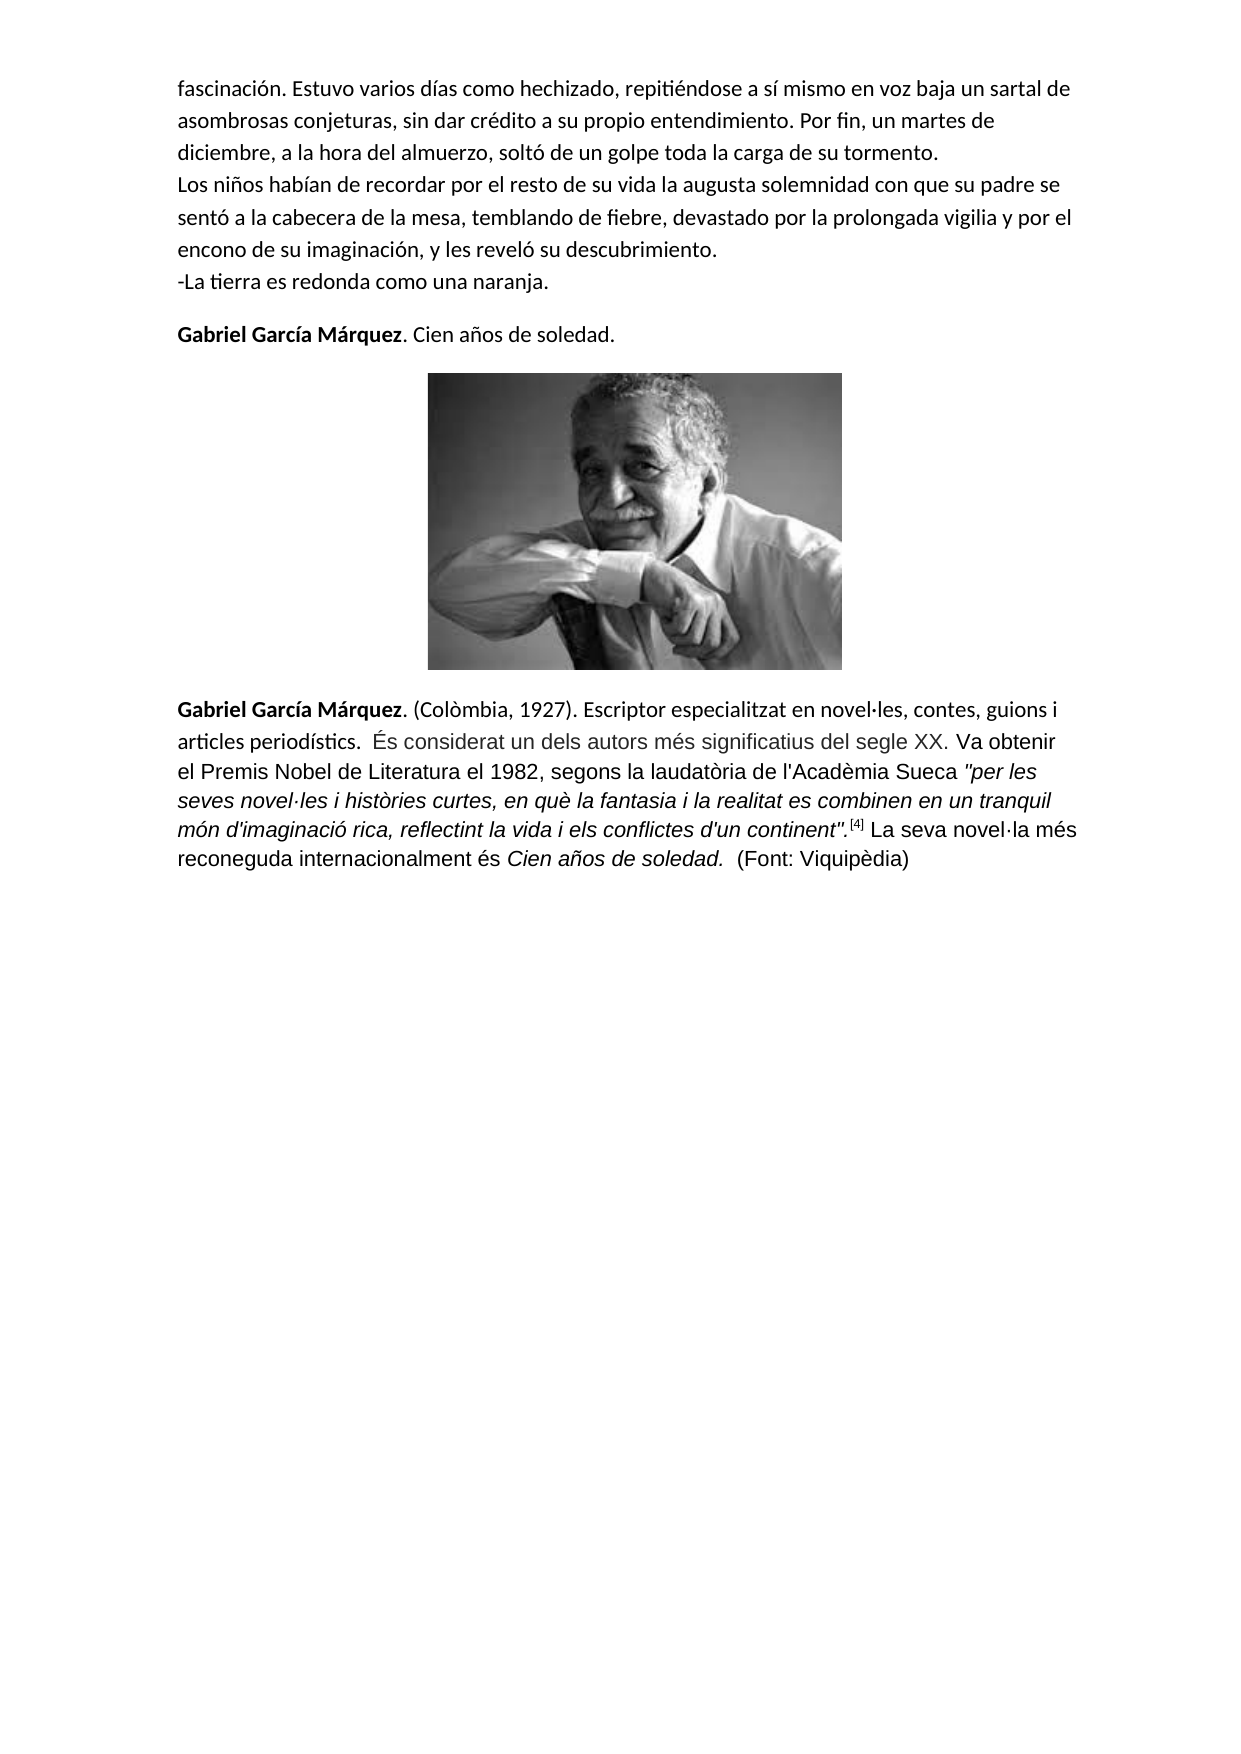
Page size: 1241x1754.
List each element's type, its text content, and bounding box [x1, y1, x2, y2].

text fascinación. Estuvo varios días como hechizado, repitiéndose a sí mismo en voz baja un sartal de asombrosas conjeturas, sin dar crédito a su propio entendimiento. Por fin, un martes de diciembre, a la hora del almuerzo, soltó de un golpe toda la carga de su tormento. Los niños habían de recordar por el resto de su vida la augusta solemnidad con que su padre se sentó a la cabecera de la mesa, temblando de fiebre, devastado por la prolongada vigilia y por el encono de su imaginación, y les reveló su descubrimiento. -La tierra es redonda como una naranja. [177, 74, 1092, 295]
picture [427, 373, 842, 670]
text Gabriel García Márquez. Cien años de soledad. [177, 320, 1092, 348]
text Gabriel García Márquez. (Colòmbia, 1927). Escriptor especialitzat en novel·les, contes, guions i articles periodístics. És considerat un dels autors més significatius del segle XX. Va obtenir el Premis Nobel de Literatura el 1982, segons la laudatòria de l'Acadèmia Sueca "per les seves novel·les i històries curtes, en què la fantasia i la realitat es combinen en un tranquil món d'imaginació rica, reflectint la vida i els conflictes d'un continent".[4] La seva novel·la més reconeguda internacionalment és Cien años de soledad. (Font: Viquipèdia) [177, 695, 1092, 871]
